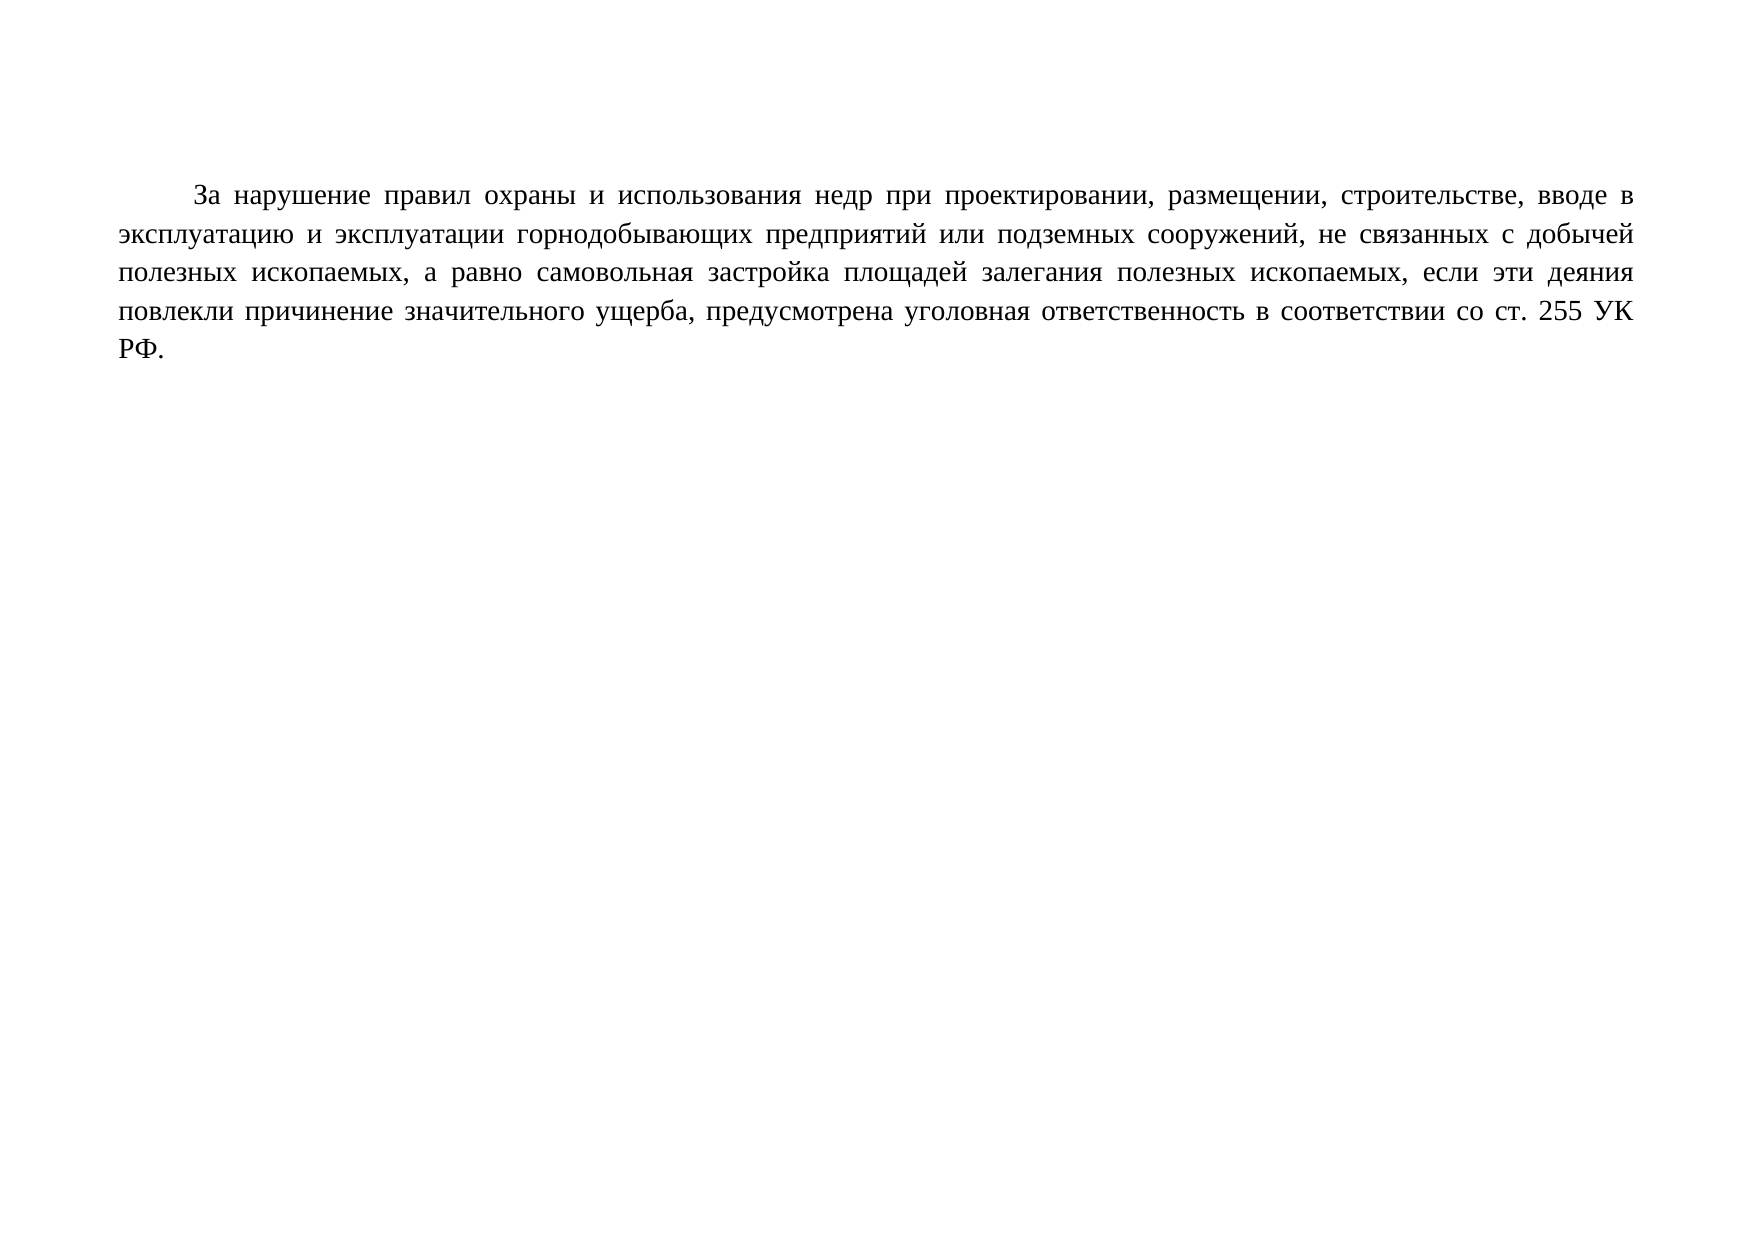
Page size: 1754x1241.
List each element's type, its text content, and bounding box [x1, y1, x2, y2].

text За нарушение правил охраны и использования недр при проектировании, размещении, строительстве, вводе в эксплуатацию и эксплуатации горнодобывающих предприятий или подземных сооружений, не связанных с добычей полезных ископаемых, а равно самовольная застройка площадей залегания полезных ископаемых, если эти деяния повлекли причинение значительного ущерба, предусмотрена уголовная ответственность в соответствии со ст. 255 УК РФ. [118, 177, 1636, 365]
